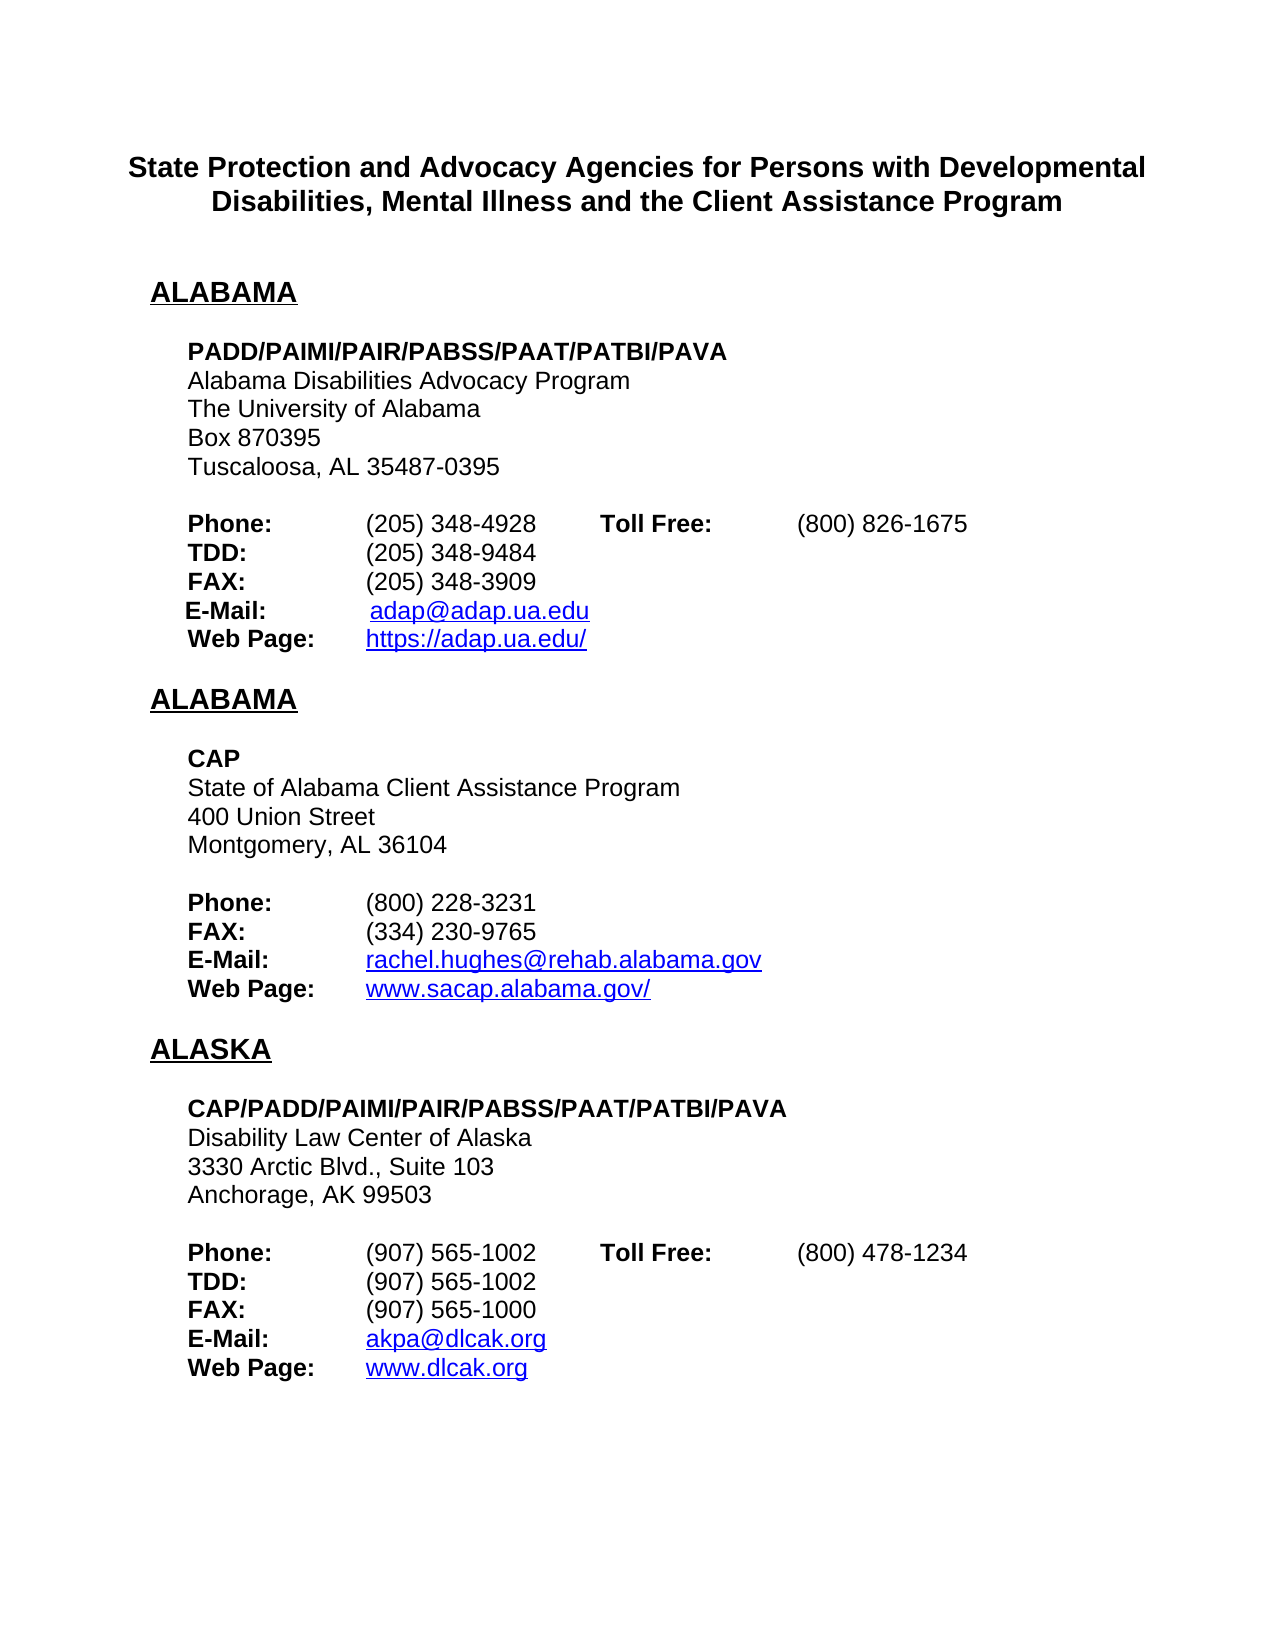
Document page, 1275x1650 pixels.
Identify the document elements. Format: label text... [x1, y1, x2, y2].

text Web Page: https://adap.ua.edu/ [187, 624, 1125, 653]
text TDD: (205) 348-9484 [187, 538, 1125, 567]
text E-Mail: rachel.hughes@rehab.alabama.gov [187, 945, 1125, 974]
text E-Mail: adap@adap.ua.edu [150, 596, 1125, 624]
text Phone: (205) 348-4928 Toll Free: (800) 826-1675 [187, 509, 1125, 538]
text CAP [187, 744, 1125, 773]
text FAX: (907) 565-1000 [187, 1295, 1125, 1324]
text Disability Law Center of Alaska [187, 1123, 1125, 1151]
subtitle Alabama [150, 682, 1125, 715]
subtitle Alaska [150, 1032, 1125, 1065]
text The University of Alabama [187, 394, 1125, 423]
text TDD: (907) 565-1002 [187, 1266, 1125, 1295]
text FAX: (205) 348-3909 [187, 567, 1125, 596]
title State Protection and Advocacy Agencies for Persons with Developmental Disabilities, Mental Illness and the Client Assistance Program [112, 150, 1162, 217]
text Montgomery, AL 36104 [187, 830, 1125, 859]
text 3330 Arctic Blvd., Suite 103 [187, 1151, 1125, 1180]
text E-Mail: akpa@dlcak.org [187, 1324, 1125, 1353]
text Alabama Disabilities Advocacy Program [187, 366, 1125, 394]
text Phone: (907) 565-1002 Toll Free: (800) 478-1234 [187, 1238, 1125, 1266]
text State of Alabama Client Assistance Program [187, 773, 1125, 802]
text CAP/PADD/PAIMI/PAIR/PABSS/PAAT/PATBI/PAVA [187, 1094, 1125, 1123]
text PADD/PAIMI/PAIR/PABSS/PAAT/PATBI/PAVA [187, 337, 1125, 366]
text Web Page: www.sacap.alabama.gov/ [187, 974, 1125, 1003]
text Web Page: www.dlcak.org [187, 1353, 1125, 1381]
text Tuscaloosa, AL 35487-0395 [187, 452, 1125, 481]
text Anchorage, AK 99503 [187, 1180, 1125, 1209]
text 400 Union Street [187, 802, 1125, 830]
text Box 870395 [187, 423, 1125, 452]
text FAX: (334) 230-9765 [187, 917, 1125, 945]
text Phone: (800) 228-3231 [187, 888, 1125, 917]
subtitle Alabama [150, 274, 1125, 308]
